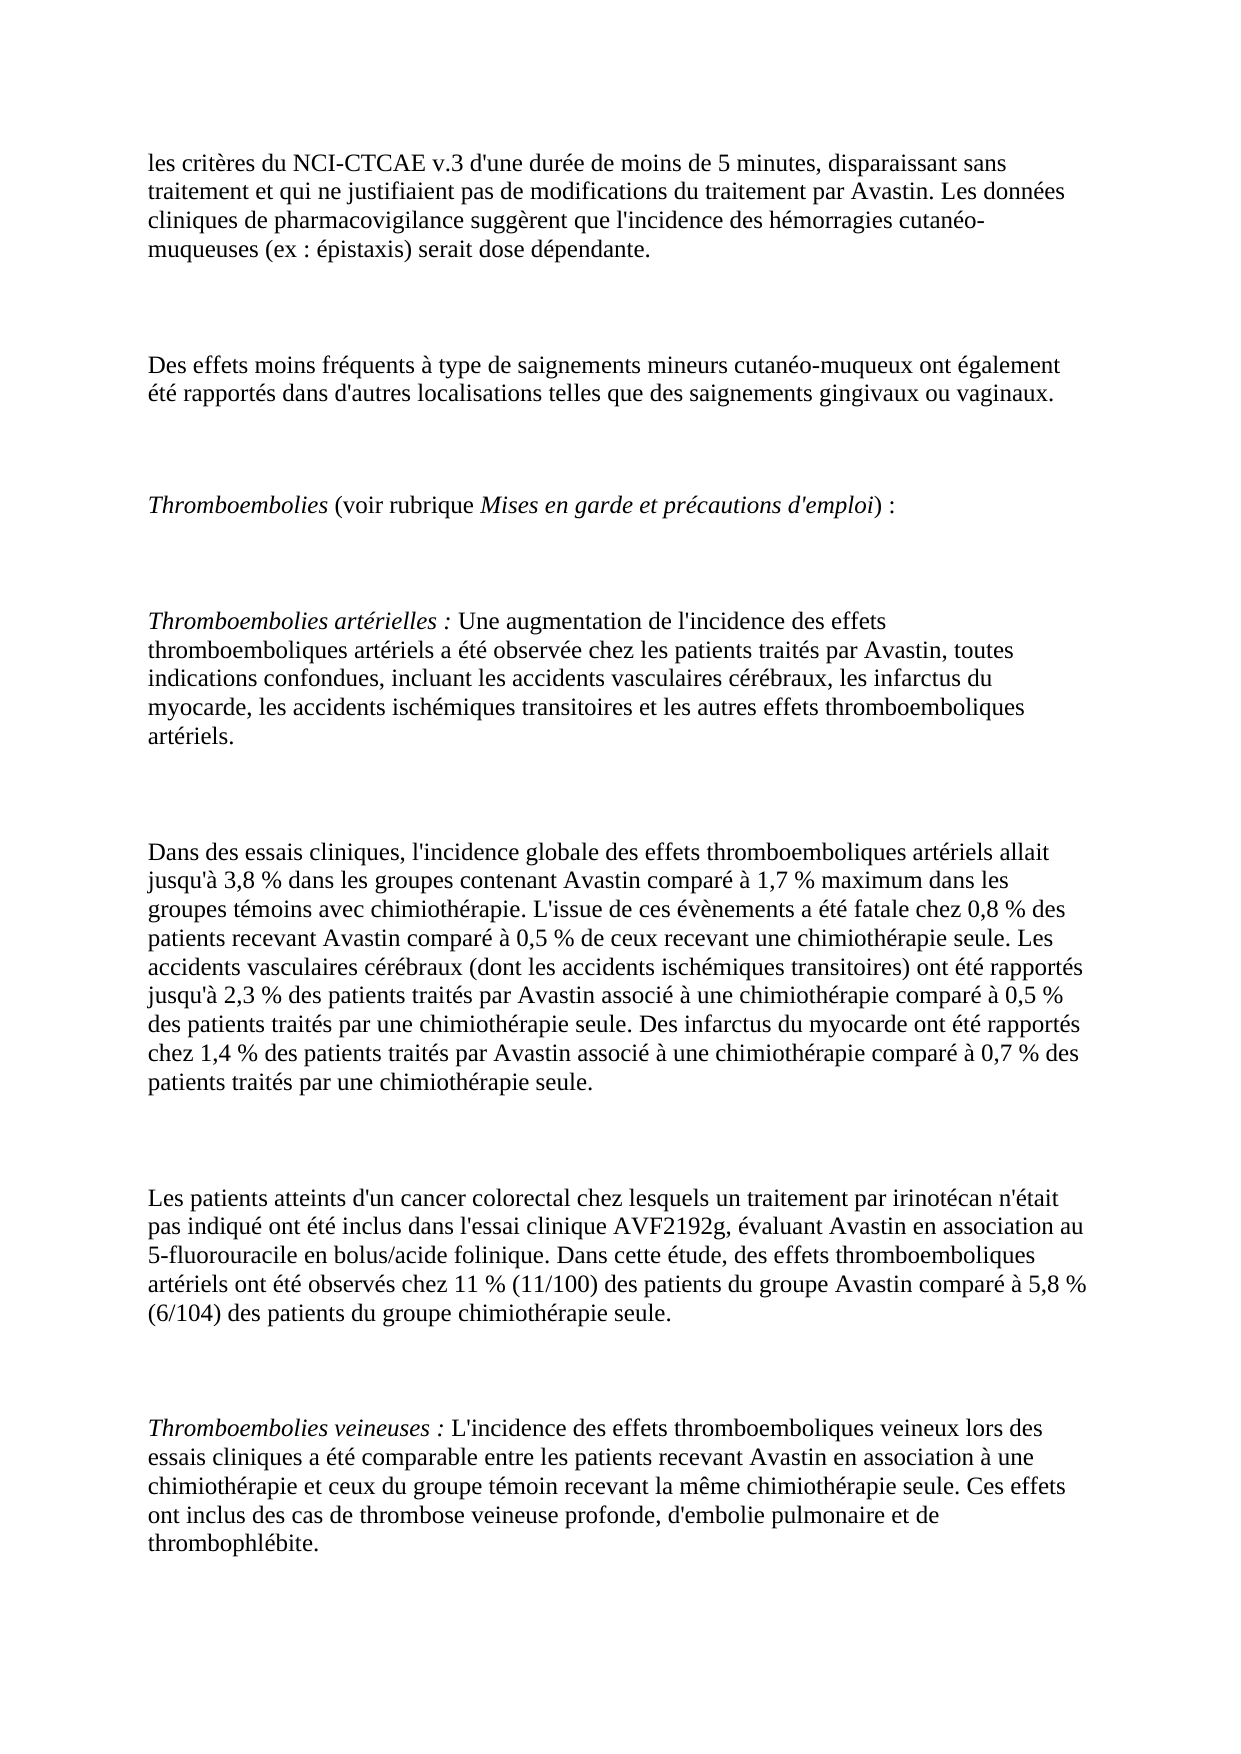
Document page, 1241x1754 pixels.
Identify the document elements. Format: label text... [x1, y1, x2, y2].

text Thromboembolies veineuses : L'incidence des effets thromboemboliques veineux lors des essais cliniques a été comparable entre les patients recevant Avastin en association à une chimiothérapie et ceux du groupe témoin recevant la même chimiothérapie seule. Ces effets ont inclus des cas de thrombose veineuse profonde, d'embolie pulmonaire et de thrombophlébite. [148, 1413, 1093, 1557]
text Dans des essais cliniques, l'incidence globale des effets thromboemboliques artériels allait jusqu'à 3,8 % dans les groupes contenant Avastin comparé à 1,7 % maximum dans les groupes témoins avec chimiothérapie. L'issue de ces évènements a été fatale chez 0,8 % des patients recevant Avastin comparé à 0,5 % de ceux recevant une chimiothérapie seule. Les accidents vasculaires cérébraux (dont les accidents ischémiques transitoires) ont été rapportés jusqu'à 2,3 % des patients traités par Avastin associé à une chimiothérapie comparé à 0,5 % des patients traités par une chimiothérapie seule. Des infarctus du myocarde ont été rapportés chez 1,4 % des patients traités par Avastin associé à une chimiothérapie comparé à 0,7 % des patients traités par une chimiothérapie seule. [148, 837, 1093, 1096]
text Thromboembolies artérielles : Une augmentation de l'incidence des effets thromboemboliques artériels a été observée chez les patients traités par Avastin, toutes indications confondues, incluant les accidents vasculaires cérébraux, les infarctus du myocarde, les accidents ischémiques transitoires et les autres effets thromboemboliques artériels. [148, 606, 1093, 750]
text Des effets moins fréquents à type de saignements mineurs cutanéo-muqueux ont également été rapportés dans d'autres localisations telles que des saignements gingivaux ou vaginaux. [148, 350, 1093, 407]
text Thromboembolies (voir rubrique Mises en garde et précautions d'emploi) : [148, 490, 1093, 519]
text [148, 148, 1093, 263]
text Les patients atteints d'un cancer colorectal chez lesquels un traitement par irinotécan n'était pas indiqué ont été inclus dans l'essai clinique AVF2192g, évaluant Avastin en association au 5-fluorouracile en bolus/acide folinique. Dans cette étude, des effets thromboemboliques artériels ont été observés chez 11 % (11/100) des patients du groupe Avastin comparé à 5,8 % (6/104) des patients du groupe chimiothérapie seule. [148, 1183, 1093, 1326]
